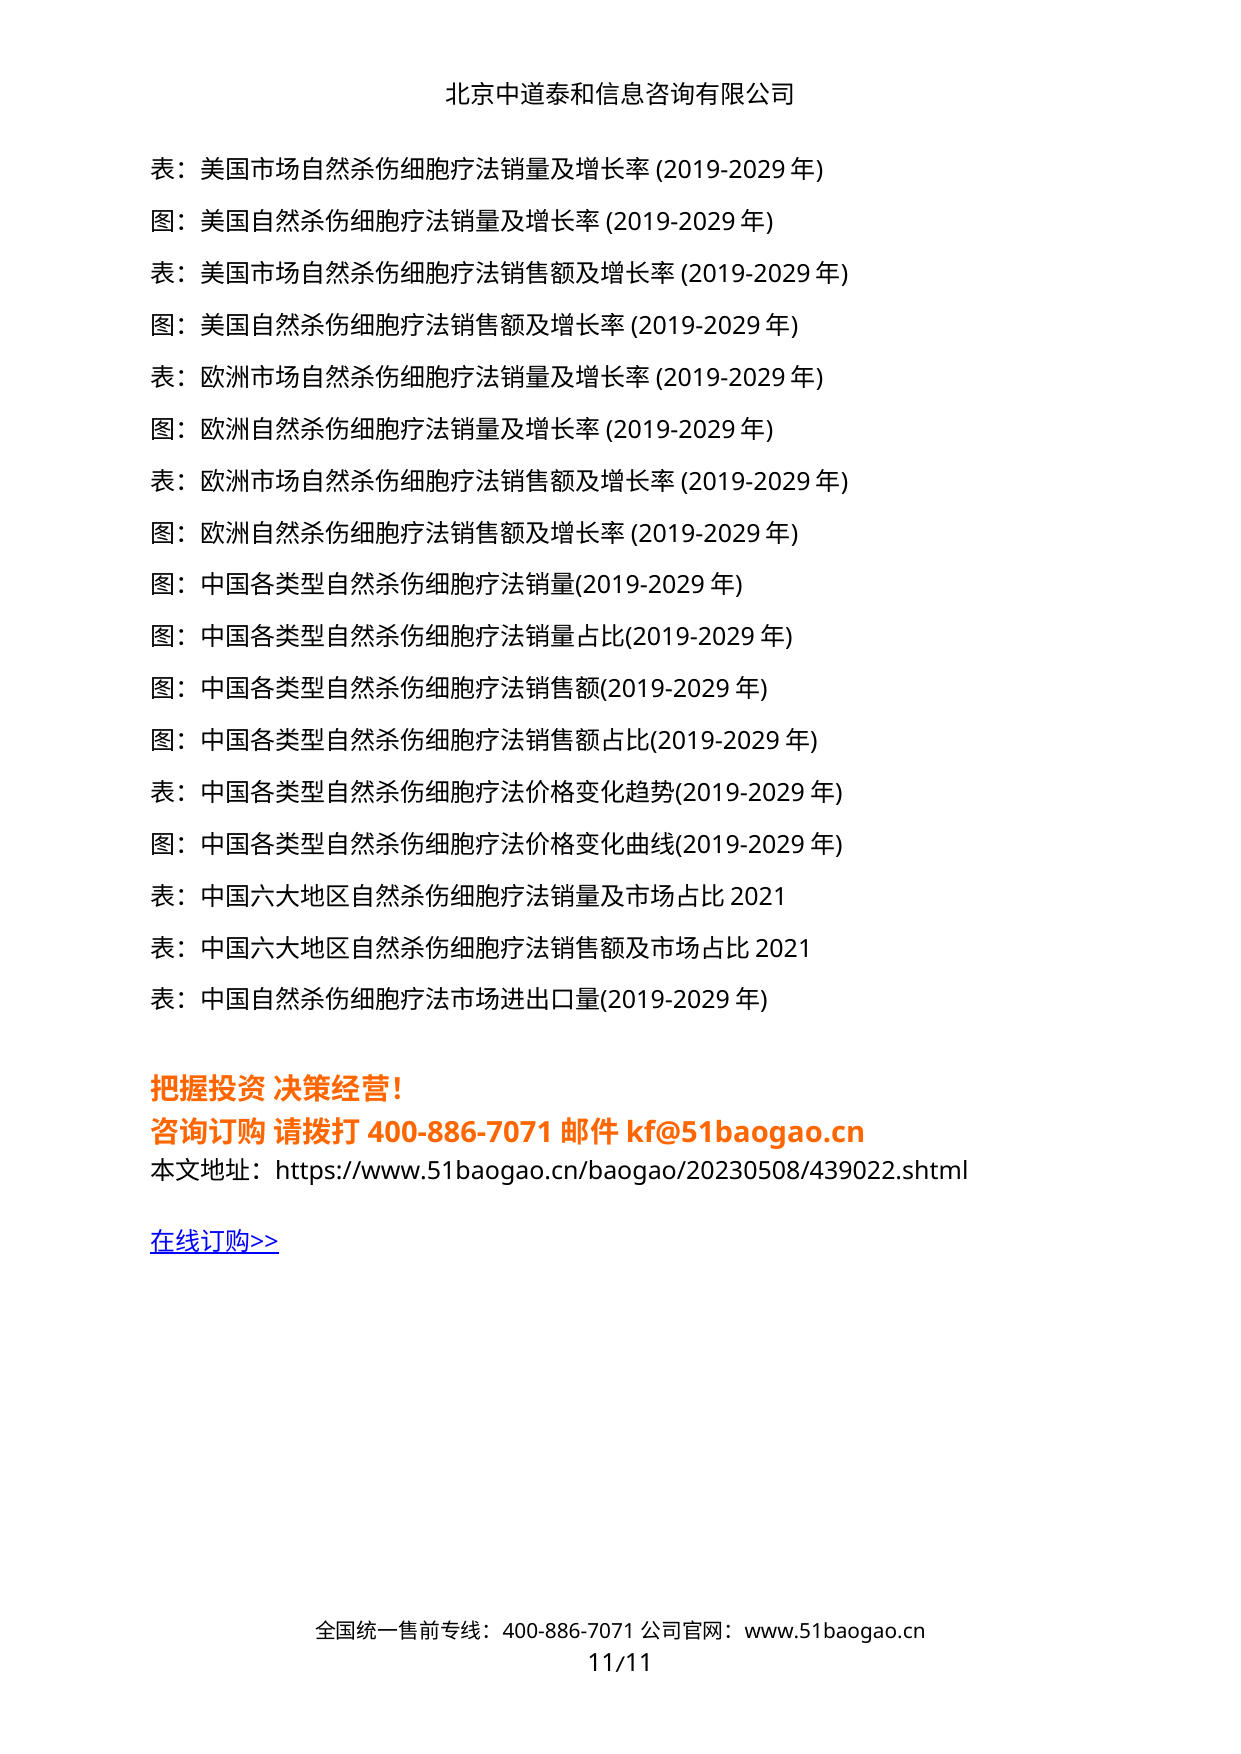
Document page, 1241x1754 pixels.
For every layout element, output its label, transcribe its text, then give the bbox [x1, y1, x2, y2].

text 表：中国六大地区自然杀伤细胞疗法销售额及市场占比2021 [150, 928, 1090, 964]
text 图：中国各类型自然杀伤细胞疗法销售额占比(2019-2029年) [150, 721, 1090, 757]
text 把握投资 决策经营！咨询订购 请拨打 400-886-7071 邮件 kf@51baogao.cn本文地址：https://www.51baogao.cn/baogao/20230508/439022.shtml [150, 1032, 1090, 1187]
text 图：欧洲自然杀伤细胞疗法销售额及增长率 (2019-2029年) [150, 513, 1090, 549]
text 图：欧洲自然杀伤细胞疗法销量及增长率 (2019-2029年) [150, 409, 1090, 446]
text 表：美国市场自然杀伤细胞疗法销售额及增长率 (2019-2029年) [150, 254, 1090, 290]
text 表：欧洲市场自然杀伤细胞疗法销量及增长率 (2019-2029年) [150, 357, 1090, 394]
text 在线订购>> [150, 1187, 1090, 1257]
text 表：中国六大地区自然杀伤细胞疗法销量及市场占比2021 [150, 876, 1090, 912]
text 表：欧洲市场自然杀伤细胞疗法销售额及增长率 (2019-2029年) [150, 461, 1090, 497]
text 表：中国各类型自然杀伤细胞疗法价格变化趋势(2019-2029年) [150, 772, 1090, 809]
text 图：美国自然杀伤细胞疗法销量及增长率 (2019-2029年) [150, 202, 1090, 238]
text 图：中国各类型自然杀伤细胞疗法销量占比(2019-2029年) [150, 617, 1090, 653]
text 表：中国自然杀伤细胞疗法市场进出口量(2019-2029年) [150, 980, 1090, 1016]
text 表：美国市场自然杀伤细胞疗法销量及增长率 (2019-2029年) [150, 150, 1090, 186]
text 图：中国各类型自然杀伤细胞疗法销量(2019-2029年) [150, 565, 1090, 601]
text 图：美国自然杀伤细胞疗法销售额及增长率 (2019-2029年) [150, 306, 1090, 342]
text 图：中国各类型自然杀伤细胞疗法价格变化曲线(2019-2029年) [150, 824, 1090, 861]
text 图：中国各类型自然杀伤细胞疗法销售额(2019-2029年) [150, 669, 1090, 705]
